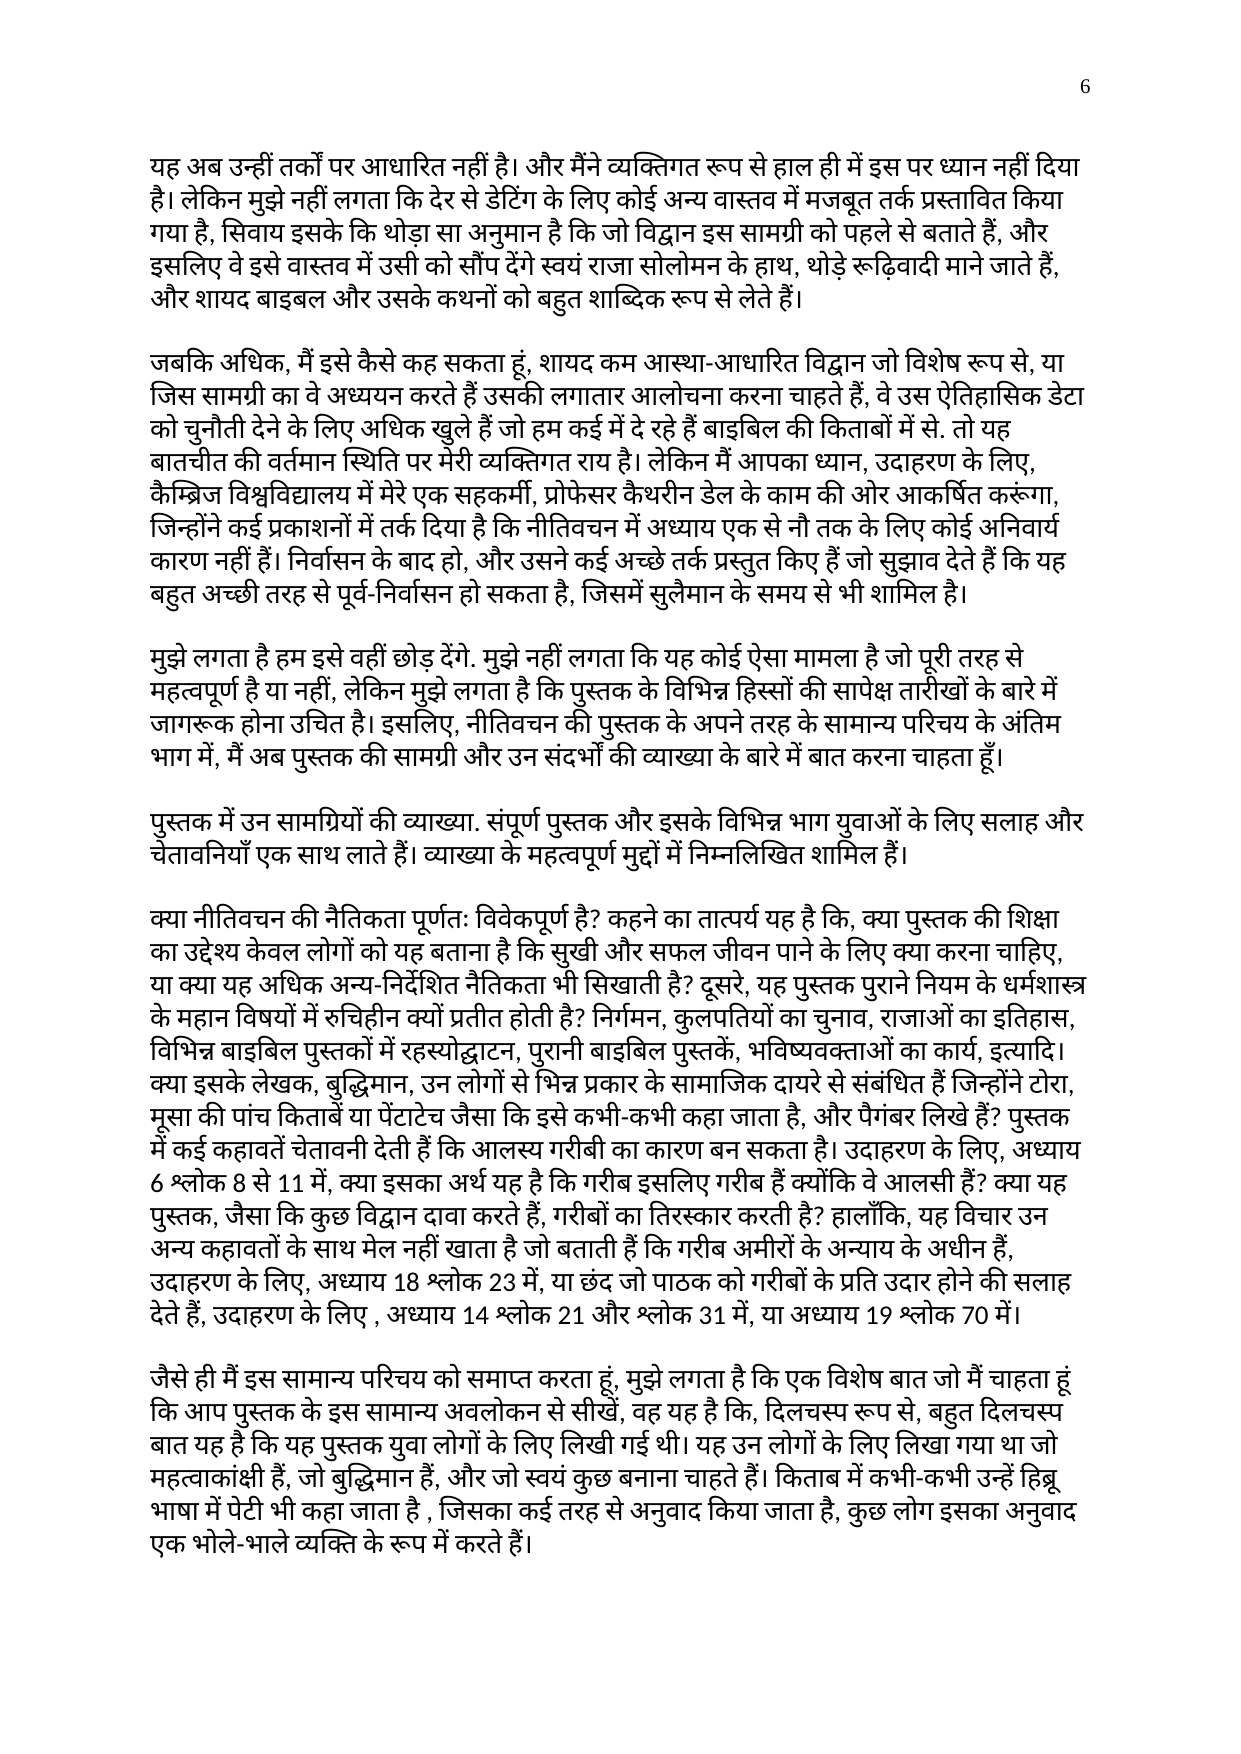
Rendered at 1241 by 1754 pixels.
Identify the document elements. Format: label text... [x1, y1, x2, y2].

text जैसे ही मैं इस सामान्य परिचय को समाप्त करता हूं, मुझे लगता है कि एक विशेष बात जो मैं चाहता हूं कि आप पुस्तक के इस सामान्य अवलोकन से सीखें, वह यह है कि, दिलचस्प रूप से, बहुत दिलचस्प बात यह है कि यह पुस्तक युवा लोगों के लिए लिखी गई थी। यह उन लोगों के लिए लिखा गया था जो महत्वाकांक्षी हैं, जो बुद्धिमान हैं, और जो स्वयं कुछ बनाना चाहते हैं। किताब में कभी-कभी उन्हें हिब्रू भाषा में पेटी भी कहा जाता है , जिसका कई तरह से अनुवाद किया जाता है, कुछ लोग इसका अनुवाद एक भोले-भाले व्यक्ति के रूप में करते हैं। [150, 1362, 1090, 1561]
text यह अब उन्हीं तर्कों पर आधारित नहीं है। और मैंने व्यक्तिगत रूप से हाल ही में इस पर ध्यान नहीं दिया है। लेकिन मुझे नहीं लगता कि देर से डेटिंग के लिए कोई अन्य वास्तव में मजबूत तर्क प्रस्तावित किया गया है, सिवाय इसके कि थोड़ा सा अनुमान है कि जो विद्वान इस सामग्री को पहले से बताते हैं, और इसलिए वे इसे वास्तव में उसी को सौंप देंगे स्वयं राजा सोलोमन के हाथ, थोड़े रूढ़िवादी माने जाते हैं, और शायद बाइबल और उसके कथनों को बहुत शाब्दिक रूप से लेते हैं। [150, 150, 1090, 315]
text जबकि अधिक, मैं इसे कैसे कह सकता हूं, शायद कम आस्था-आधारित विद्वान जो विशेष रूप से, या जिस सामग्री का वे अध्ययन करते हैं उसकी लगातार आलोचना करना चाहते हैं, वे उस ऐतिहासिक डेटा को चुनौती देने के लिए अधिक खुले हैं जो हम कई में दे रहे हैं बाइबिल की किताबों में से. तो यह बातचीत की वर्तमान स्थिति पर मेरी व्यक्तिगत राय है। लेकिन मैं आपका ध्यान, उदाहरण के लिए, कैम्ब्रिज विश्वविद्यालय में मेरे एक सहकर्मी, प्रोफेसर कैथरीन डेल के काम की ओर आकर्षित करूंगा, जिन्होंने कई प्रकाशनों में तर्क दिया है कि नीतिवचन में अध्याय एक से नौ तक के लिए कोई अनिवार्य कारण नहीं हैं। निर्वासन के बाद हो, और उसने कई अच्छे तर्क प्रस्तुत किए हैं जो सुझाव देते हैं कि यह बहुत अच्छी तरह से पूर्व-निर्वासन हो सकता है, जिसमें सुलैमान के समय से भी शामिल है। [150, 346, 1090, 610]
text मुझे लगता है हम इसे वहीं छोड़ देंगे. मुझे नहीं लगता कि यह कोई ऐसा मामला है जो पूरी तरह से महत्वपूर्ण है या नहीं, लेकिन मुझे लगता है कि पुस्तक के विभिन्न हिस्सों की सापेक्ष तारीखों के बारे में जागरूक होना उचित है। इसलिए, नीतिवचन की पुस्तक के अपने तरह के सामान्य परिचय के अंतिम भाग में, मैं अब पुस्तक की सामग्री और उन संदर्भों की व्याख्या के बारे में बात करना चाहता हूँ। [150, 642, 1090, 774]
text क्या नीतिवचन की नैतिकता पूर्णतः विवेकपूर्ण है? कहने का तात्पर्य यह है कि, क्या पुस्तक की शिक्षा का उद्देश्य केवल लोगों को यह बताना है कि सुखी और सफल जीवन पाने के लिए क्या करना चाहिए, या क्या यह अधिक अन्य-निर्देशित नैतिकता भी सिखाती है? दूसरे, यह पुस्तक पुराने नियम के धर्मशास्त्र के महान विषयों में रुचिहीन क्यों प्रतीत होती है? निर्गमन, कुलपतियों का चुनाव, राजाओं का इतिहास, विभिन्न बाइबिल पुस्तकों में रहस्योद्घाटन, पुरानी बाइबिल पुस्तकें, भविष्यवक्ताओं का कार्य, इत्यादि। क्या इसके लेखक, बुद्धिमान, उन लोगों से भिन्न प्रकार के सामाजिक दायरे से संबंधित हैं जिन्होंने टोरा, मूसा की पांच किताबें या पेंटाटेच जैसा कि इसे कभी-कभी कहा जाता है, और पैगंबर लिखे हैं? पुस्तक में कई कहावतें चेतावनी देती हैं कि आलस्य गरीबी का कारण बन सकता है। उदाहरण के लिए, अध्याय 6 श्लोक 8 से 11 में, क्या इसका अर्थ यह है कि गरीब इसलिए गरीब हैं क्योंकि वे आलसी हैं? क्या यह पुस्तक, जैसा कि कुछ विद्वान दावा करते हैं, गरीबों का तिरस्कार करती है? हालाँकि, यह विचार उन अन्य कहावतों के साथ मेल नहीं खाता है जो बताती हैं कि गरीब अमीरों के अन्याय के अधीन हैं, उदाहरण के लिए, अध्याय 18 श्लोक 23 में, या छंद जो पाठक को गरीबों के प्रति उदार होने की सलाह देते हैं, उदाहरण के लिए , अध्याय 14 श्लोक 21 और श्लोक 31 में, या अध्याय 19 श्लोक 70 में। [150, 902, 1090, 1331]
text पुस्तक में उन सामग्रियों की व्याख्या. संपूर्ण पुस्तक और इसके विभिन्न भाग युवाओं के लिए सलाह और चेतावनियाँ एक साथ लाते हैं। व्याख्या के महत्वपूर्ण मुद्दों में निम्नलिखित शामिल हैं। [150, 805, 1090, 871]
